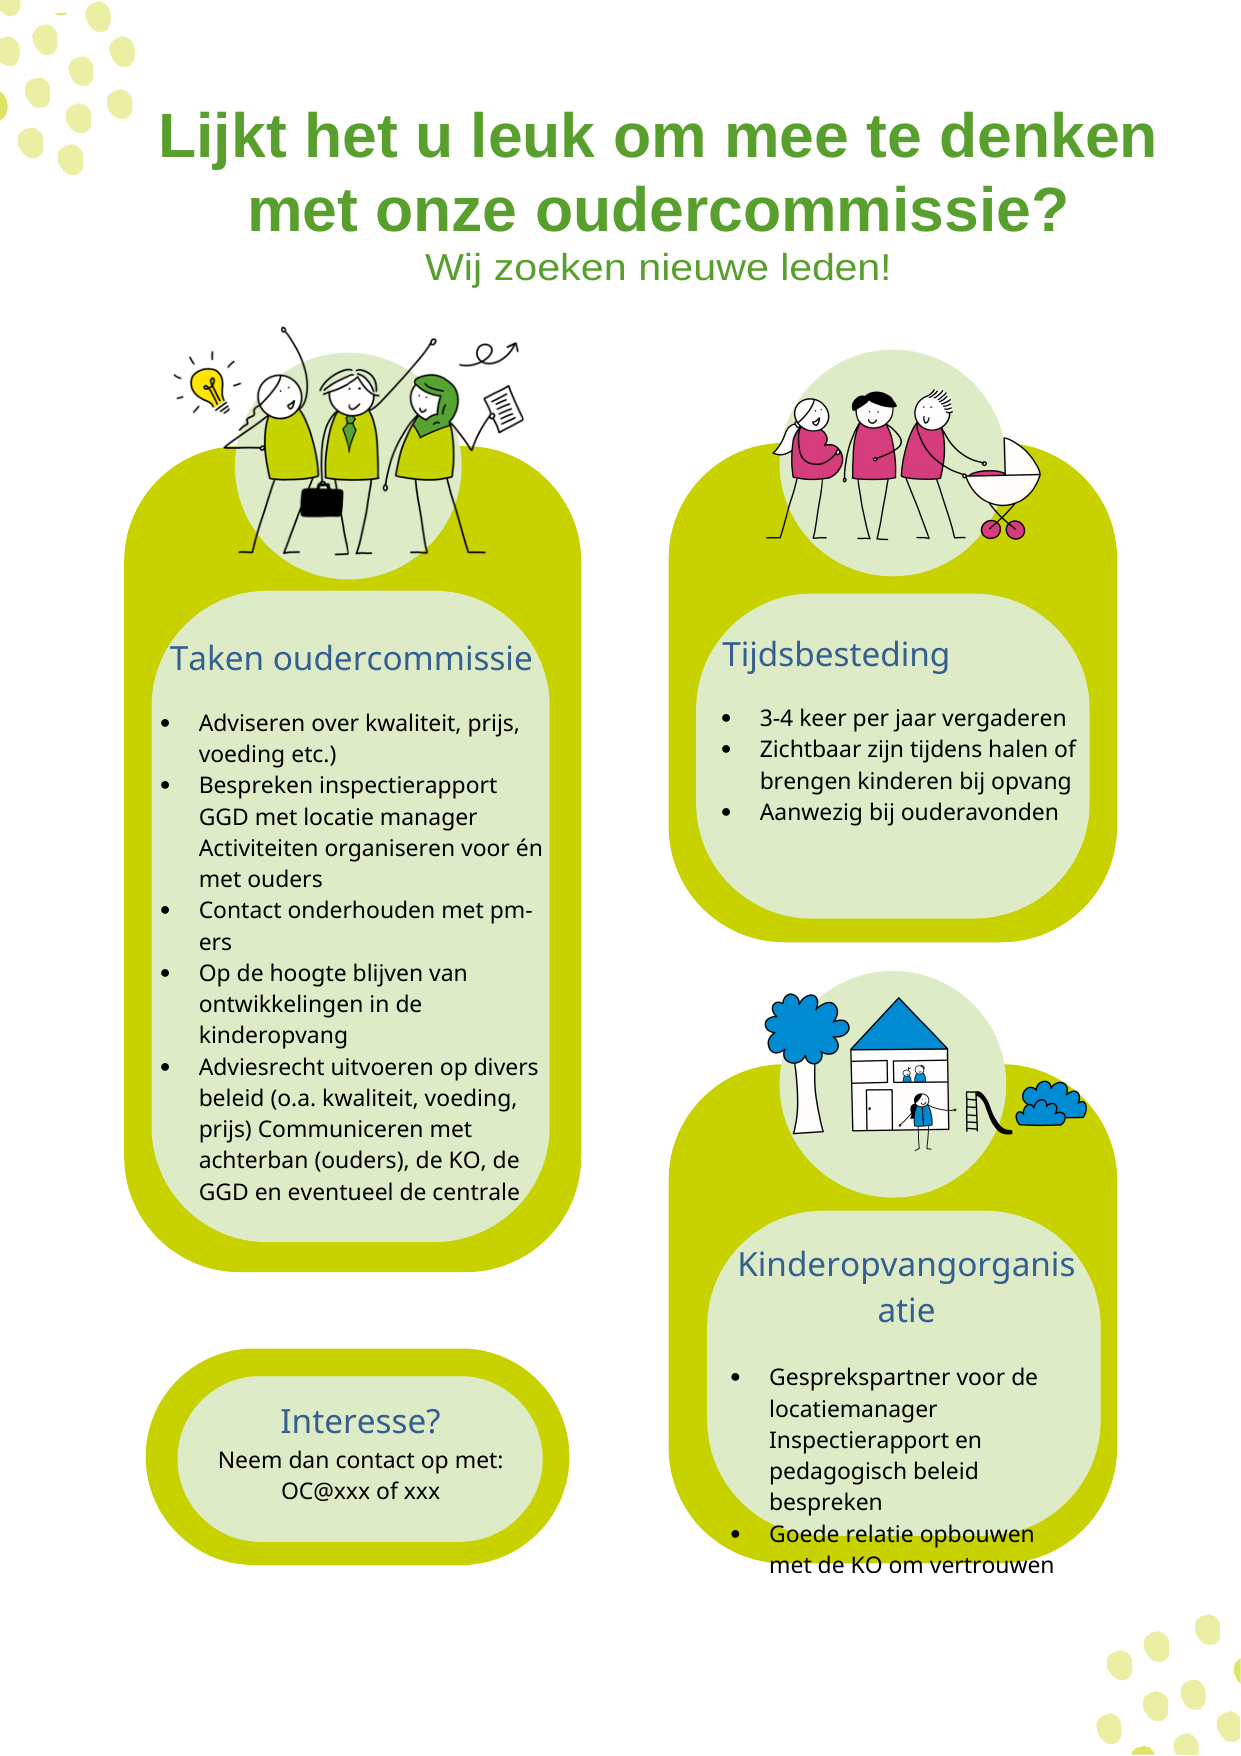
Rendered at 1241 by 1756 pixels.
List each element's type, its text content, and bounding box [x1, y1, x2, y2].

picture [85, 1, 111, 32]
picture [68, 56, 94, 86]
picture [107, 89, 133, 119]
picture [1107, 1650, 1133, 1680]
picture [57, 144, 83, 175]
picture [17, 128, 44, 158]
picture [32, 24, 58, 55]
picture [1096, 1713, 1122, 1744]
text Wij zoeken nieuwe leden! [156, 247, 1160, 289]
picture [1195, 1614, 1221, 1645]
picture [109, 36, 135, 67]
picture [1143, 1631, 1169, 1662]
picture [717, 290, 1069, 642]
picture [1216, 1711, 1241, 1742]
picture [65, 103, 92, 133]
picture [0, 0, 21, 16]
picture [1142, 1691, 1169, 1721]
picture [0, 36, 20, 66]
text Lijkt het u leuk om mee te denken met onze oudercommissie? [156, 99, 1160, 244]
picture [173, 326, 524, 556]
picture [24, 78, 50, 108]
picture [746, 879, 1101, 1233]
picture [1180, 1680, 1206, 1710]
picture [1173, 1733, 1199, 1755]
